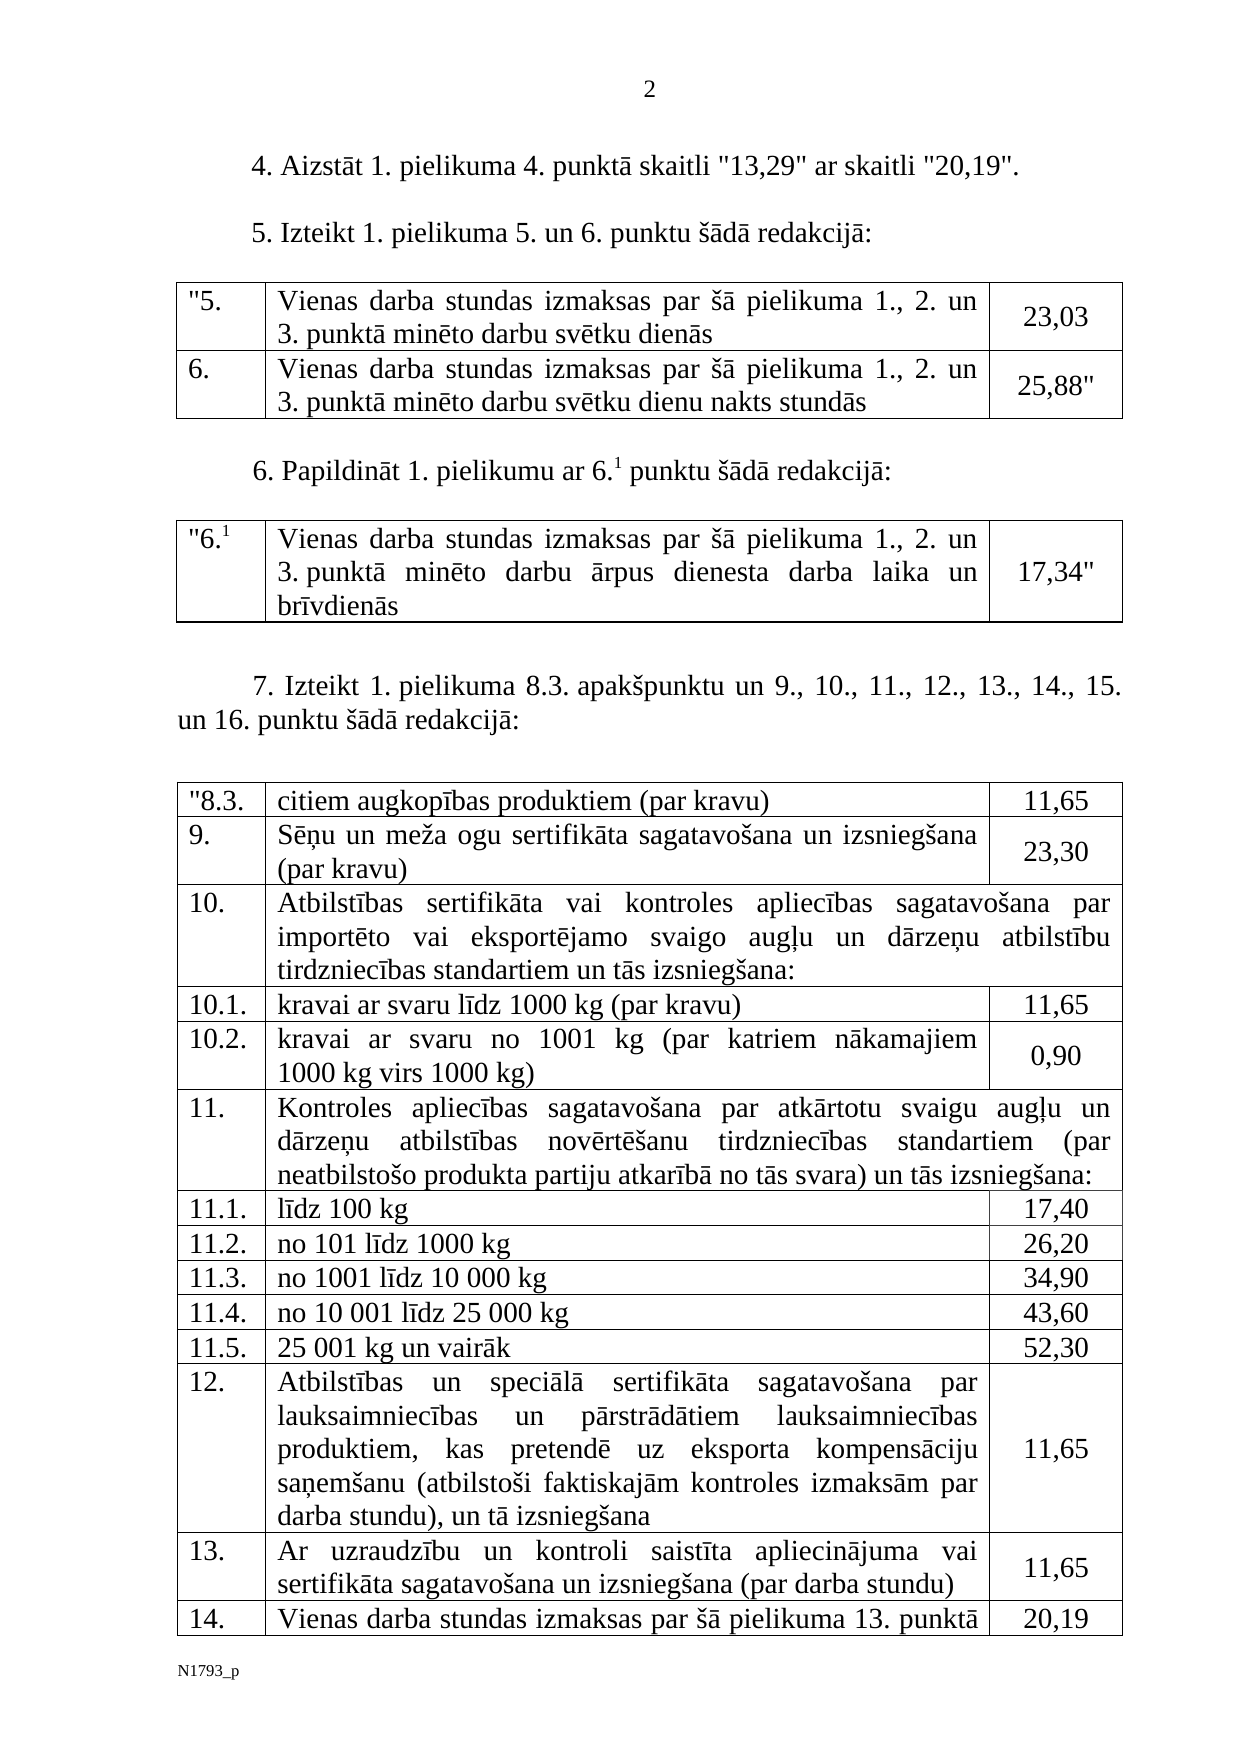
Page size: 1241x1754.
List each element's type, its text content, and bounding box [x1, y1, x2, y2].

table_cell 6. [177, 351, 265, 418]
table_cell 11.1. [178, 1191, 265, 1225]
table_cell Ar uzraudzību un kontroli saistīta apliecinājuma vai sertifikāta sagatavošana un izsniegšana (par darba stundu) [266, 1533, 989, 1600]
table_cell 0,90 [990, 1022, 1122, 1089]
table_cell līdz 100 kg [266, 1191, 989, 1225]
table_header 11,65 [990, 783, 1122, 816]
table_header Vienas darba stundas izmaksas par šā pielikuma 1., 2. un 3. punktā minēto darbu svētku dienās [266, 283, 989, 350]
table_cell Vienas darba stundas izmaksas par šā pielikuma 1., 2. un 3. punktā minēto darbu svētku dienu nakts stundās [266, 351, 989, 418]
table_header 17,34" [990, 521, 1122, 621]
table_header 23,03 [990, 283, 1122, 350]
table_header citiem augkopības produktiem (par kravu) [266, 783, 989, 816]
table_cell 20,19 [990, 1601, 1122, 1635]
table_cell 11,65 [990, 1533, 1122, 1600]
table_cell 11.5. [178, 1330, 265, 1363]
table_cell no 1001 līdz 10 000 kg [266, 1261, 989, 1294]
table_cell 10.1. [178, 987, 265, 1021]
table_cell 10.2. [178, 1022, 265, 1089]
text 5. Izteikt 1. pielikuma 5. un 6. punktu šādā redakcijā: [177, 215, 1122, 248]
table_cell 34,90 [990, 1261, 1122, 1294]
table_cell 25 001 kg un vairāk [266, 1330, 989, 1363]
table_cell Sēņu un meža ogu sertifikāta sagatavošana un izsniegšana (par kravu) [266, 817, 989, 884]
table_cell Atbilstības sertifikāta vai kontroles apliecības sagatavošana par importēto vai eksportējamo svaigo augļu un dārzeņu atbilstību tirdzniecības standartiem un tās izsniegšana: [266, 885, 1122, 986]
table_cell no 101 līdz 1000 kg [266, 1226, 989, 1259]
table_cell 25,88" [990, 351, 1122, 418]
table_cell 9. [178, 817, 265, 884]
table_cell 11.3. [178, 1261, 265, 1294]
table_cell 11,65 [990, 987, 1122, 1021]
text 6. Papildināt 1. pielikumu ar 6.1 punktu šādā redakcijā: [177, 453, 1122, 486]
table_cell 17,40 [990, 1191, 1122, 1225]
table_cell kravai ar svaru no 1001 kg (par katriem nākamajiem 1000 kg virs 1000 kg) [266, 1022, 989, 1089]
table_cell 14. [178, 1601, 265, 1635]
table_cell 12. [178, 1364, 265, 1532]
table_cell Kontroles apliecības sagatavošana par atkārtotu svaigu augļu un dārzeņu atbilstības novērtēšanu tirdzniecības standartiem (par neatbilstošo produkta partiju atkarībā no tās svara) un tās izsniegšana: [266, 1090, 1122, 1190]
table_cell 11,65 [990, 1364, 1122, 1532]
table_cell Atbilstības un speciālā sertifikāta sagatavošana par lauksaimniecības un pārstrādātiem lauksaimniecības produktiem, kas pretendē uz eksporta kompensāciju saņemšanu (atbilstoši faktiskajām kontroles izmaksām par darba stundu), un tā izsniegšana [266, 1364, 989, 1532]
table_cell no 10 001 līdz 25 000 kg [266, 1295, 989, 1329]
table_header Vienas darba stundas izmaksas par šā pielikuma 1., 2. un 3. punktā minēto darbu ārpus dienesta darba laika un brīvdienās [266, 521, 989, 621]
table_cell 23,30 [990, 817, 1122, 884]
table_header "6.1 [177, 521, 265, 621]
table_cell 10. [178, 885, 265, 986]
text 7. Izteikt 1. pielikuma 8.3. apakšpunktu un 9., 10., 11., 12., 13., 14., 15. un 16. punktu šādā redakcijā: [177, 668, 1122, 736]
table_cell 43,60 [990, 1295, 1122, 1329]
table_cell 11.4. [178, 1295, 265, 1329]
table_cell 52,30 [990, 1330, 1122, 1363]
table_cell 13. [178, 1533, 265, 1600]
table_header "5. [177, 283, 265, 350]
table_cell 26,20 [990, 1226, 1122, 1259]
table_cell 11.2. [178, 1226, 265, 1259]
table_cell kravai ar svaru līdz 1000 kg (par kravu) [266, 987, 989, 1021]
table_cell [266, 1601, 989, 1635]
table_cell 11. [178, 1090, 265, 1190]
text 4. Aizstāt 1. pielikuma 4. punktā skaitli "13,29" ar skaitli "20,19". [177, 148, 1122, 181]
table_header "8.3. [178, 783, 265, 816]
